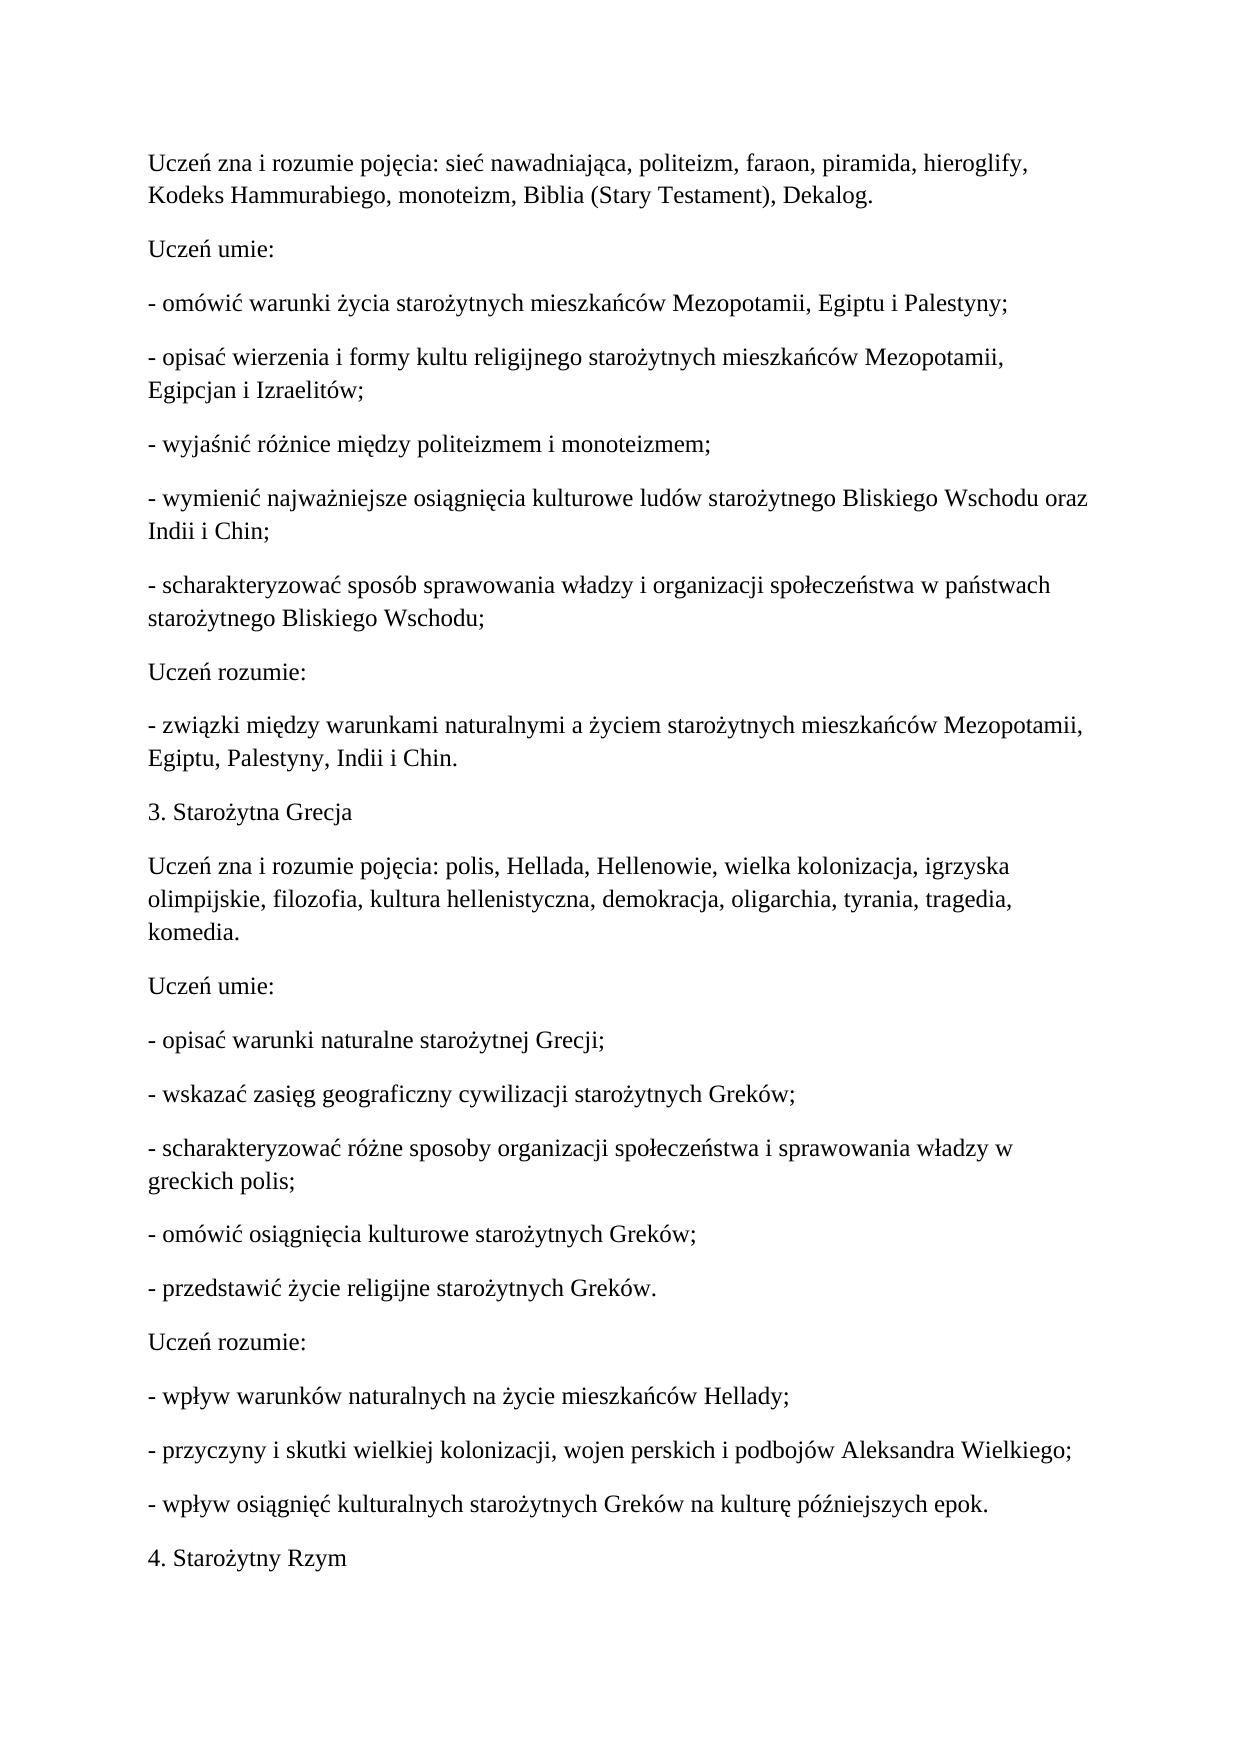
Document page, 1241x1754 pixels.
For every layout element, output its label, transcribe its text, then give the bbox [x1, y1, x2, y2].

text - wpływ warunków naturalnych na życie mieszkańców Hellady; [148, 1381, 1093, 1410]
text - omówić osiągnięcia kulturowe starożytnych Greków; [148, 1219, 1093, 1248]
text - scharakteryzować sposób sprawowania władzy i organizacji społeczeństwa w państwach starożytnego Bliskiego Wschodu; [148, 570, 1093, 632]
text Uczeń rozumie: [148, 1327, 1093, 1356]
text Uczeń zna i rozumie pojęcia: sieć nawadniająca, politeizm, faraon, piramida, hieroglify, Kodeks Hammurabiego, monoteizm, Biblia (Stary Testament), Dekalog. [148, 148, 1093, 209]
text - wymienić najważniejsze osiągnięcia kulturowe ludów starożytnego Bliskiego Wschodu oraz Indii i Chin; [148, 483, 1093, 545]
text Uczeń rozumie: [148, 657, 1093, 685]
text - związki między warunkami naturalnymi a życiem starożytnych mieszkańców Mezopotamii, Egiptu, Palestyny, Indii i Chin. [148, 711, 1093, 772]
text - scharakteryzować różne sposoby organizacji społeczeństwa i sprawowania władzy w greckich polis; [148, 1133, 1093, 1194]
text - omówić warunki życia starożytnych mieszkańców Mezopotamii, Egiptu i Palestyny; [148, 288, 1093, 317]
text Uczeń zna i rozumie pojęcia: polis, Hellada, Hellenowie, wielka kolonizacja, igrzyska olimpijskie, filozofia, kultura hellenistyczna, demokracja, oligarchia, tyrania, tragedia, komedia. [148, 851, 1093, 946]
text - opisać warunki naturalne starożytnej Grecji; [148, 1025, 1093, 1054]
text - przyczyny i skutki wielkiej kolonizacji, wojen perskich i podbojów Aleksandra Wielkiego; [148, 1435, 1093, 1464]
text - opisać wierzenia i formy kultu religijnego starożytnych mieszkańców Mezopotamii, Egipcjan i Izraelitów; [148, 342, 1093, 404]
text - wyjaśnić różnice między politeizmem i monoteizmem; [148, 429, 1093, 458]
text 3. Starożytna Grecja [148, 797, 1093, 826]
text - przedstawić życie religijne starożytnych Greków. [148, 1273, 1093, 1302]
text - wpływ osiągnięć kulturalnych starożytnych Greków na kulturę późniejszych epok. [148, 1489, 1093, 1518]
text Uczeń umie: [148, 971, 1093, 1000]
text Uczeń umie: [148, 234, 1093, 263]
text - wskazać zasięg geograficzny cywilizacji starożytnych Greków; [148, 1079, 1093, 1108]
text 4. Starożytny Rzym [148, 1543, 1093, 1571]
